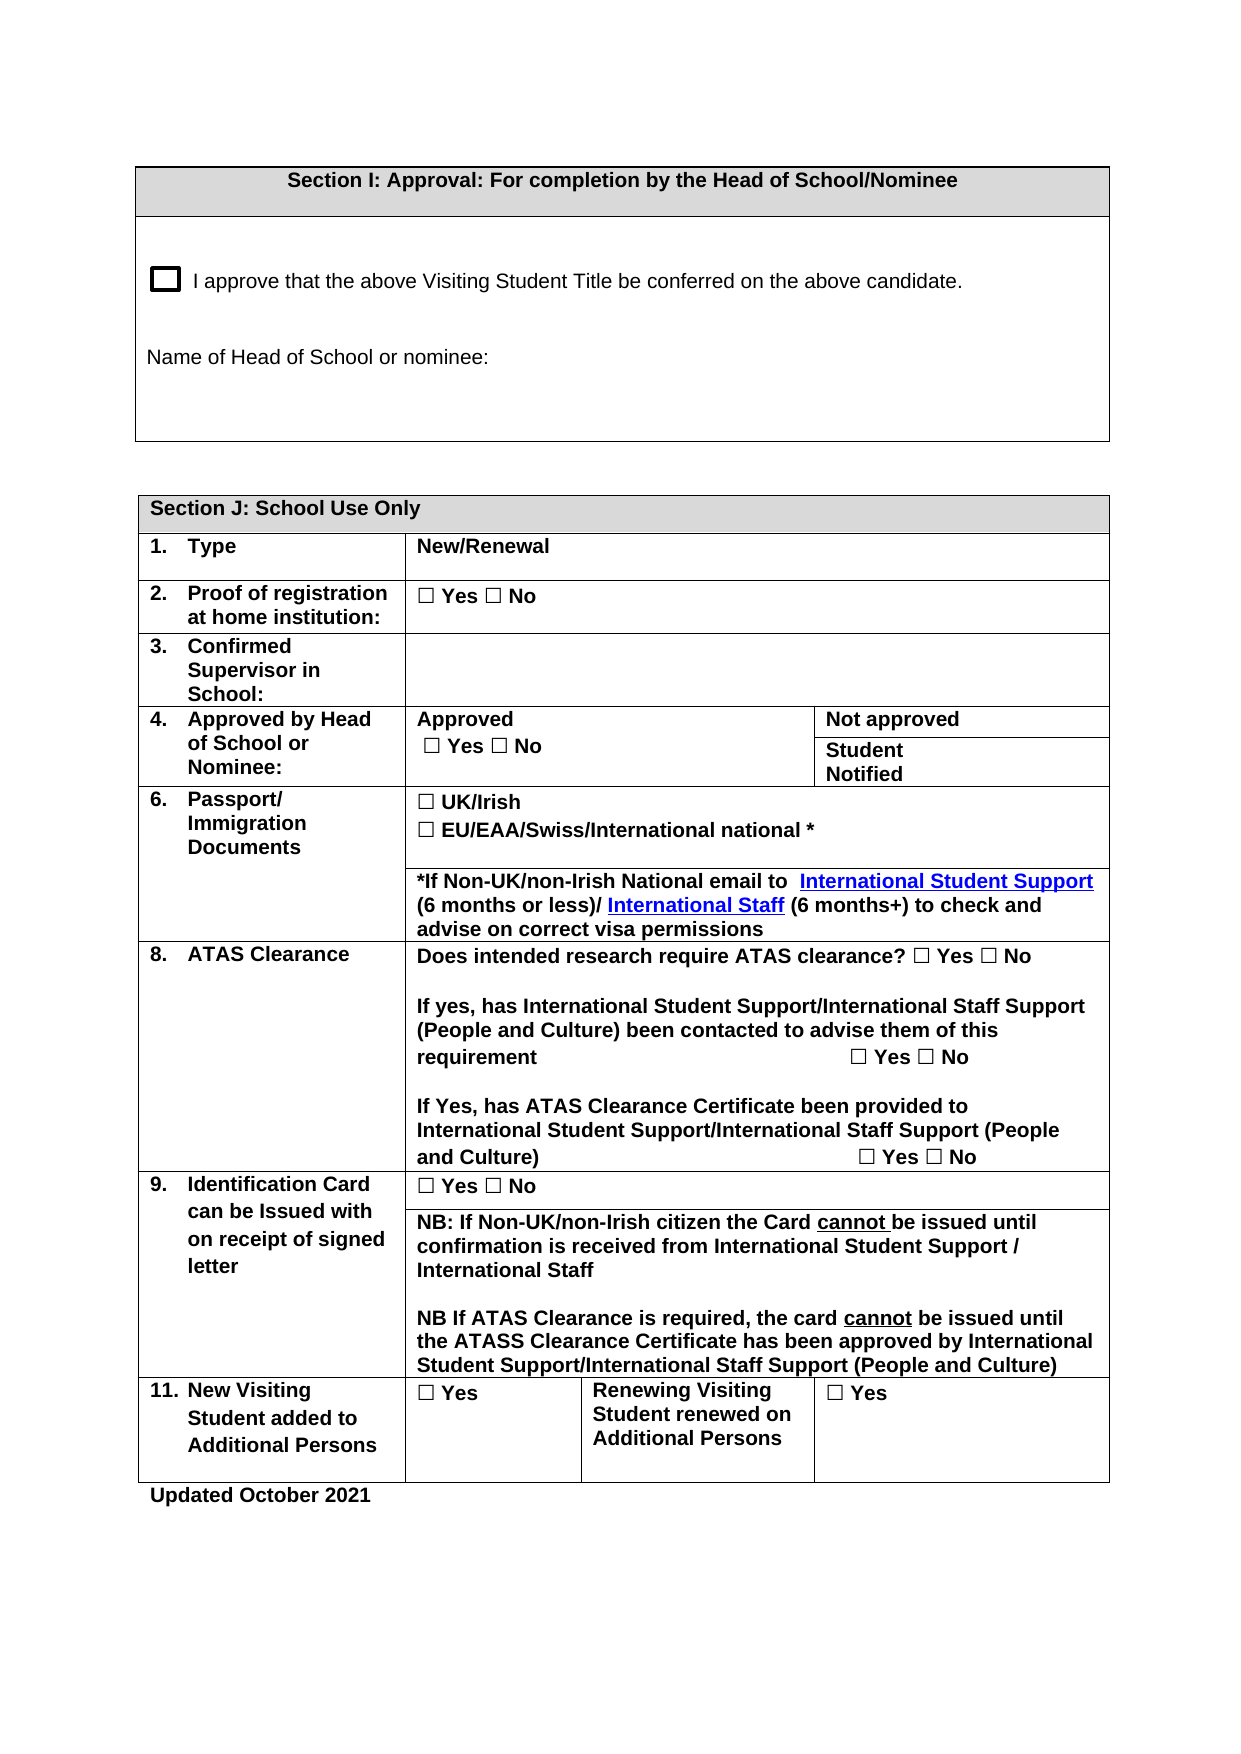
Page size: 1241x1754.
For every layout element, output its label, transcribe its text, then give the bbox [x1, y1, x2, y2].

table_cell Type [139, 534, 405, 580]
table_cell UK/Irish EU/EAA/Swiss/International national * [406, 787, 1109, 868]
table_header Section J: School Use Only [139, 496, 1109, 532]
table_cell Identification Card can be Issued with on receipt of signed letter [139, 1172, 405, 1377]
table_cell Confirmed Supervisor in School: [139, 634, 405, 706]
table_cell New/Renewal [406, 534, 1109, 580]
table_cell Approved by Head of School or Nominee: [139, 707, 405, 786]
table_cell New Visiting Student added to Additional Persons [139, 1378, 405, 1482]
table_cell Approved Yes No [406, 707, 814, 786]
table_cell Yes No [406, 581, 1109, 633]
table_cell ATAS Clearance [139, 942, 405, 1171]
table_cell Student Notified [815, 738, 1109, 786]
table_cell [406, 634, 1109, 706]
table_cell NB: If Non-UK/non-Irish citizen the Card cannot be issued until confirmation is received from International Student Support / International Staff NB If ATAS Clearance is required, the card cannot be issued until the ATASS Clearance Certificate has been approved by International Student Support/International Staff Support (People and Culture) [406, 1210, 1109, 1377]
table_header Section I: Approval: For completion by the Head of School/Nominee [136, 168, 1109, 216]
table_cell I approve that the above Visiting Student Title be conferred on the above candidate. Name of Head of School or nominee: [136, 217, 1109, 441]
text Updated October 2021 [150, 1483, 1090, 1507]
table_cell Proof of registration at home institution: [139, 581, 405, 633]
table_cell Not approved [815, 707, 1109, 737]
table_cell Does intended research require ATAS clearance? Yes No If yes, has International Student Support/International Staff Support (People and Culture) been contacted to advise them of this requirement Yes No If Yes, has ATAS Clearance Certificate been provided to International Student Support/International Staff Support (People and Culture) Yes No [406, 942, 1109, 1171]
table_cell Passport/ Immigration Documents [139, 787, 405, 941]
table_cell Yes [406, 1378, 581, 1482]
table_cell *If Non-UK/non-Irish National email to International Student Support (6 months or less)/ International Staff (6 months+) to check and advise on correct visa permissions [406, 869, 1109, 941]
table_cell Yes [815, 1378, 1109, 1482]
table_cell Renewing Visiting Student renewed on Additional Persons [582, 1378, 814, 1482]
table_cell Yes No [406, 1172, 1109, 1208]
